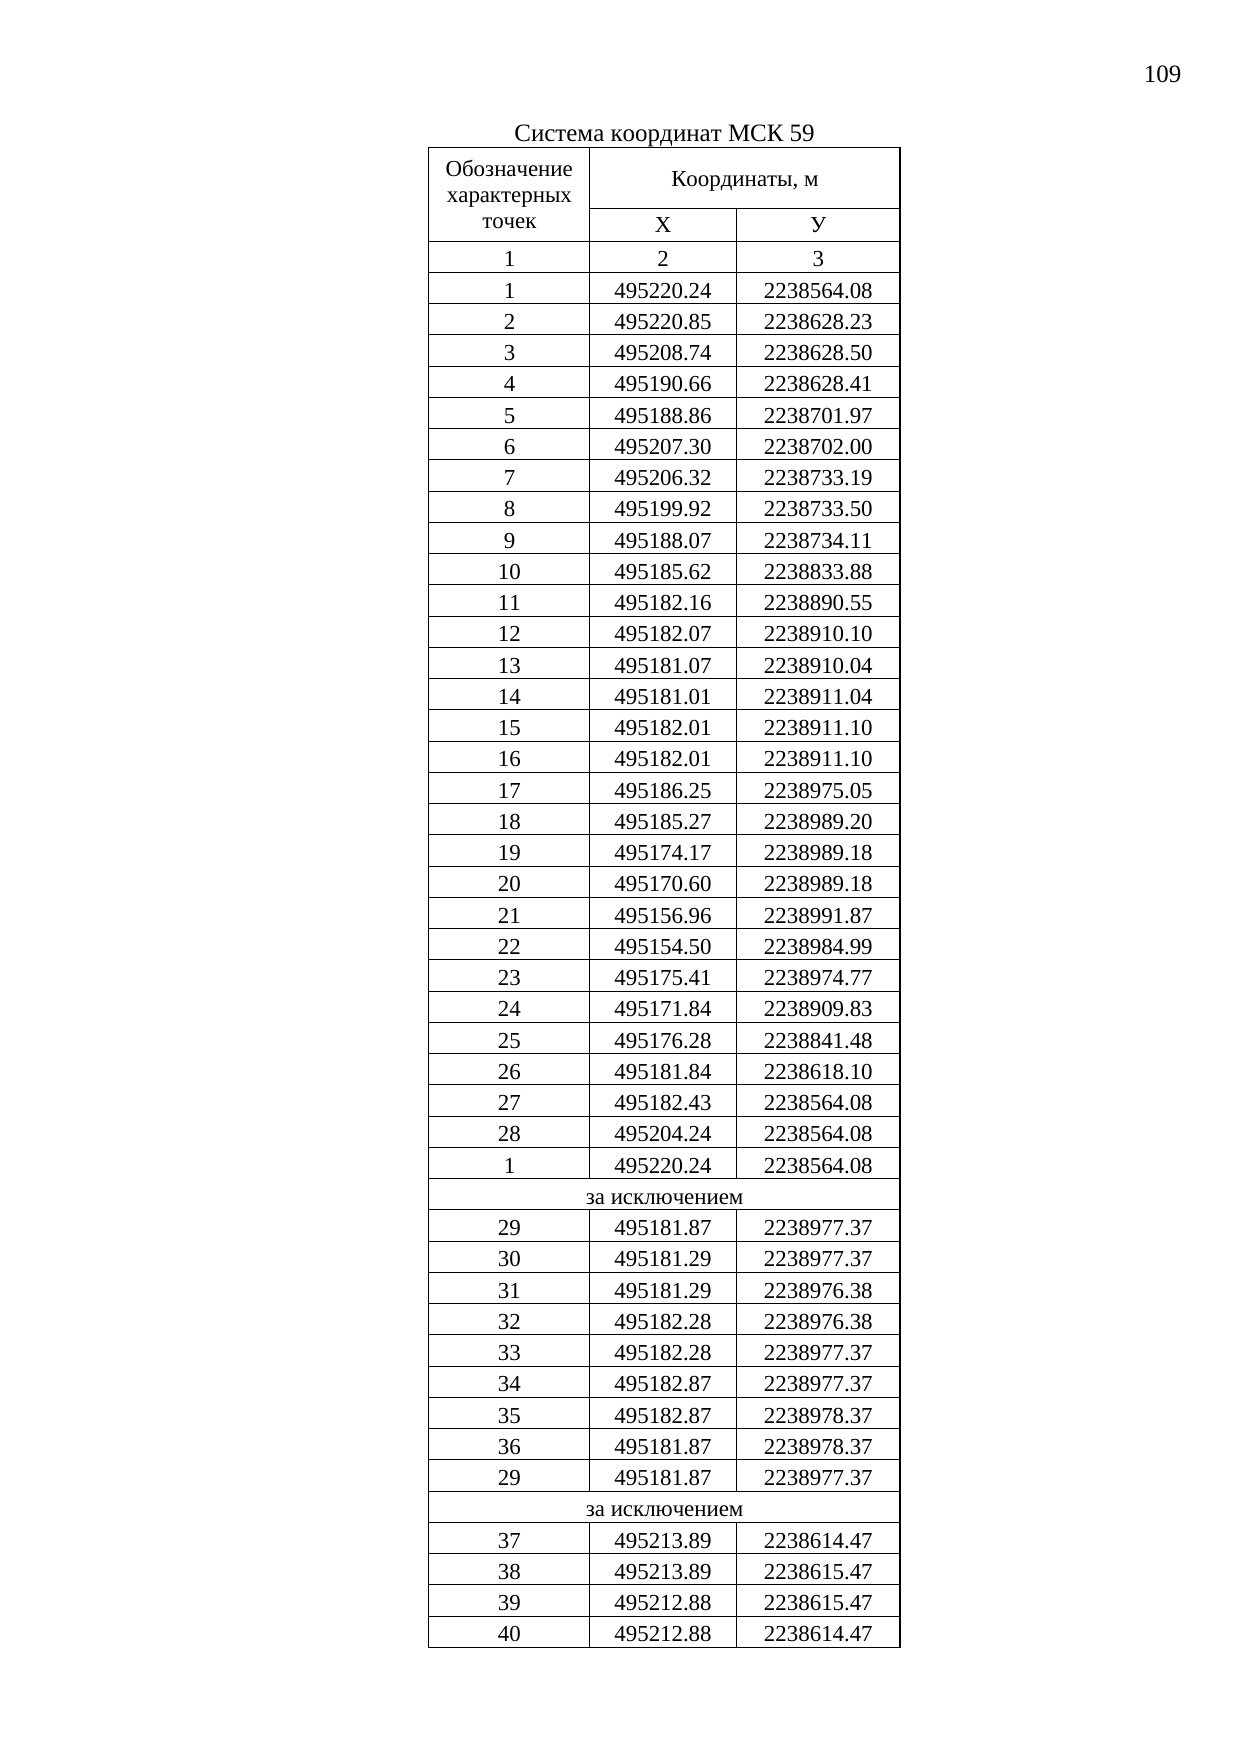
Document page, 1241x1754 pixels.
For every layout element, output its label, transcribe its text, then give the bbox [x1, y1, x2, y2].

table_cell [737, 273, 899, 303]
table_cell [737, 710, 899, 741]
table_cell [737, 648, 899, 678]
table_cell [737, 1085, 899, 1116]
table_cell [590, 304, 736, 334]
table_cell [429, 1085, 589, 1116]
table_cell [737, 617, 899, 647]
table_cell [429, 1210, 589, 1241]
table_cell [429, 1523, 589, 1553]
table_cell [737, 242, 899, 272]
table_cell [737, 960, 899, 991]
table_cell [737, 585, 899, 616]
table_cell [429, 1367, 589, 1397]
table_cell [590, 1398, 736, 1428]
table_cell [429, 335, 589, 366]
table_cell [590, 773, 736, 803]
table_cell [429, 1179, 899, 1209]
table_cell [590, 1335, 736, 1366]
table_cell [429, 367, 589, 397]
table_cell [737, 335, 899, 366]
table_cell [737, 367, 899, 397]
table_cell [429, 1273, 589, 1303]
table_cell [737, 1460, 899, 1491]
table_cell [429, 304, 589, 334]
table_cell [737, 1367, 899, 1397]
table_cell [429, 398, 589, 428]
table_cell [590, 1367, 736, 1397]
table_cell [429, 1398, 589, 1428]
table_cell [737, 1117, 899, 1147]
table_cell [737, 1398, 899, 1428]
text Система координат МСК 59 [148, 118, 1181, 147]
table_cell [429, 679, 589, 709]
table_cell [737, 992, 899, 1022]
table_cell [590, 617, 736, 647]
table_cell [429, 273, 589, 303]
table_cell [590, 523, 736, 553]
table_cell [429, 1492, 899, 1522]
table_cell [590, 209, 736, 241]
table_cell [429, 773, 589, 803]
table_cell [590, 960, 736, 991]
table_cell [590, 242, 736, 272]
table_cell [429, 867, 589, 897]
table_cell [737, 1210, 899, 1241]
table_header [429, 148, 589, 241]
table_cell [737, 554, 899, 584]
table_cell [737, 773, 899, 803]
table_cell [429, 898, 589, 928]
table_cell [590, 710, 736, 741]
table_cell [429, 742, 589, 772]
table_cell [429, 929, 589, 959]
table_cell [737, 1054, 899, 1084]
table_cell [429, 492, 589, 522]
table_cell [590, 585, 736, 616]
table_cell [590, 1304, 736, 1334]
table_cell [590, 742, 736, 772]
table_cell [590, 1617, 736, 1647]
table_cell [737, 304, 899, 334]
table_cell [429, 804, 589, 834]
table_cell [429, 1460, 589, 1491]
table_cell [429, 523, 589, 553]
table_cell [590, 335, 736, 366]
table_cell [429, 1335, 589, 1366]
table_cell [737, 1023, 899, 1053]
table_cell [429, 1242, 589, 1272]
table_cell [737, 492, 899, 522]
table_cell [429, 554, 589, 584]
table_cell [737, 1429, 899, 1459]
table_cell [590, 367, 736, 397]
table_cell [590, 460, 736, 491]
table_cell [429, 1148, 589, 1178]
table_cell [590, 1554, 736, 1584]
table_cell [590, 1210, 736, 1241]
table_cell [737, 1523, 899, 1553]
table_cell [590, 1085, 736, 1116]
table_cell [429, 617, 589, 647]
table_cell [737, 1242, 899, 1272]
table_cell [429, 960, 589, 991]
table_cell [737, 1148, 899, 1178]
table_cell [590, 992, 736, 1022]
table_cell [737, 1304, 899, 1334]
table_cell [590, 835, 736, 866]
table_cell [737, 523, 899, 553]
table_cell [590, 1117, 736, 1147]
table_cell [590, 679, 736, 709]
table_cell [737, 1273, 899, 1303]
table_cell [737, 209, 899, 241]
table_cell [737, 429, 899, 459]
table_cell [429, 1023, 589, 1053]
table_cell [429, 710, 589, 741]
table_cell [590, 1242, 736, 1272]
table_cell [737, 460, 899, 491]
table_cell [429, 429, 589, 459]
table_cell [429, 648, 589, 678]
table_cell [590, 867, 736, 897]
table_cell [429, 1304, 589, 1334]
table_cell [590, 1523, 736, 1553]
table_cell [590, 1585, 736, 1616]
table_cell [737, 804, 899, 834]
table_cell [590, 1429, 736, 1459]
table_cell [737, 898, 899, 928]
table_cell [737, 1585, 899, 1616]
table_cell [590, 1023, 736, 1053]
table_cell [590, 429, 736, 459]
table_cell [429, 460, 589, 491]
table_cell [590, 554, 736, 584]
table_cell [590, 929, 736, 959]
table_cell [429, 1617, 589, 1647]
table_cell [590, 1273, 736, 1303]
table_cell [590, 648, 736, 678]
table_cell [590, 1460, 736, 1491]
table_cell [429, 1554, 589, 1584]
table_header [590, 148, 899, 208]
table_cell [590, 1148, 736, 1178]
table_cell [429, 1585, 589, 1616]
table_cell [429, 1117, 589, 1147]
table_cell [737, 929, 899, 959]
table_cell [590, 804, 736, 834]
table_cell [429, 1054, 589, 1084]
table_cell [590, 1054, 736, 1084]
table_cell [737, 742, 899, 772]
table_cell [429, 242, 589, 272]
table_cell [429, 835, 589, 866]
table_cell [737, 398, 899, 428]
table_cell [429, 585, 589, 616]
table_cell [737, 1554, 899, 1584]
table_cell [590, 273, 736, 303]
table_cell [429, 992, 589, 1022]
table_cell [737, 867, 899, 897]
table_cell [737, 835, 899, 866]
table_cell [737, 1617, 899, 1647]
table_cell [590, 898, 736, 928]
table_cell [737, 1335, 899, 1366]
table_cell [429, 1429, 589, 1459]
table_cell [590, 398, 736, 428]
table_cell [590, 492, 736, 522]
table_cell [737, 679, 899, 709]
